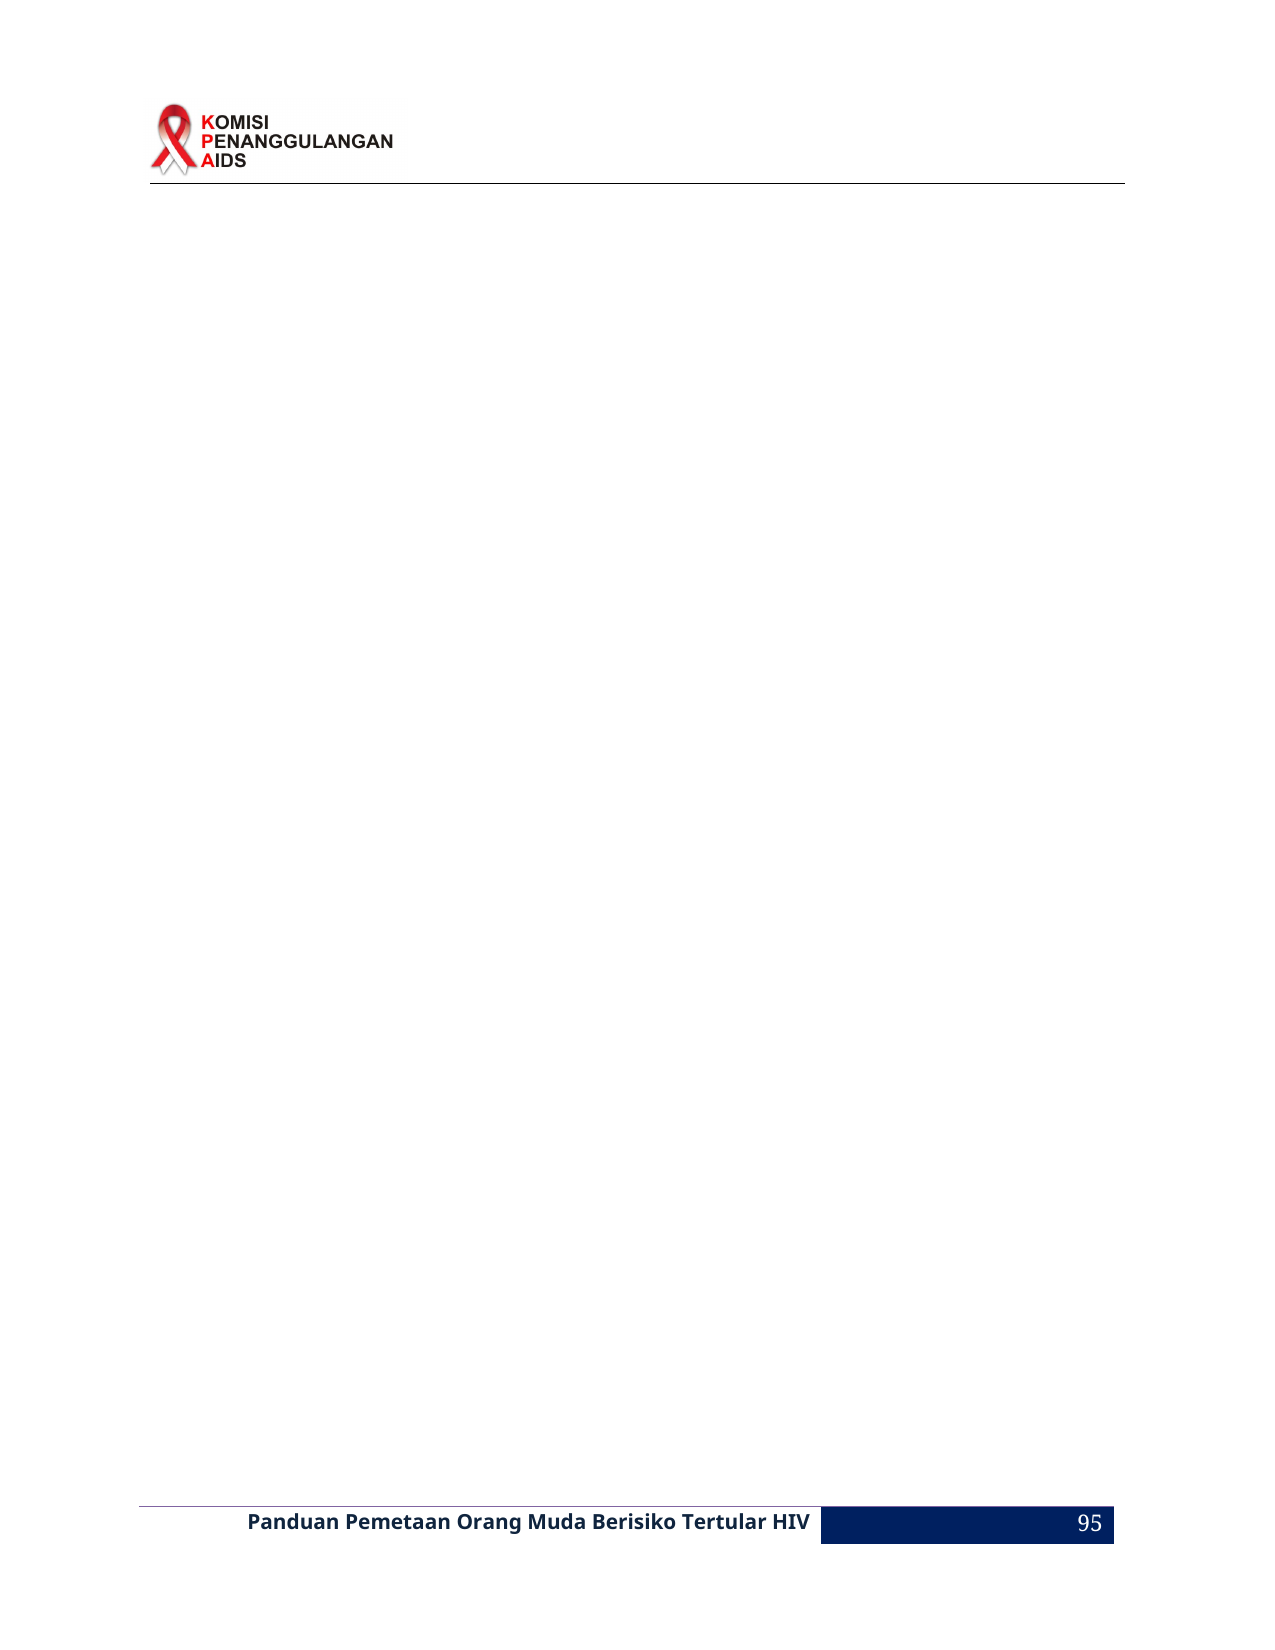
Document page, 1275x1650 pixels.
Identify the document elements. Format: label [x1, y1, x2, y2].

picture [142, 98, 413, 186]
